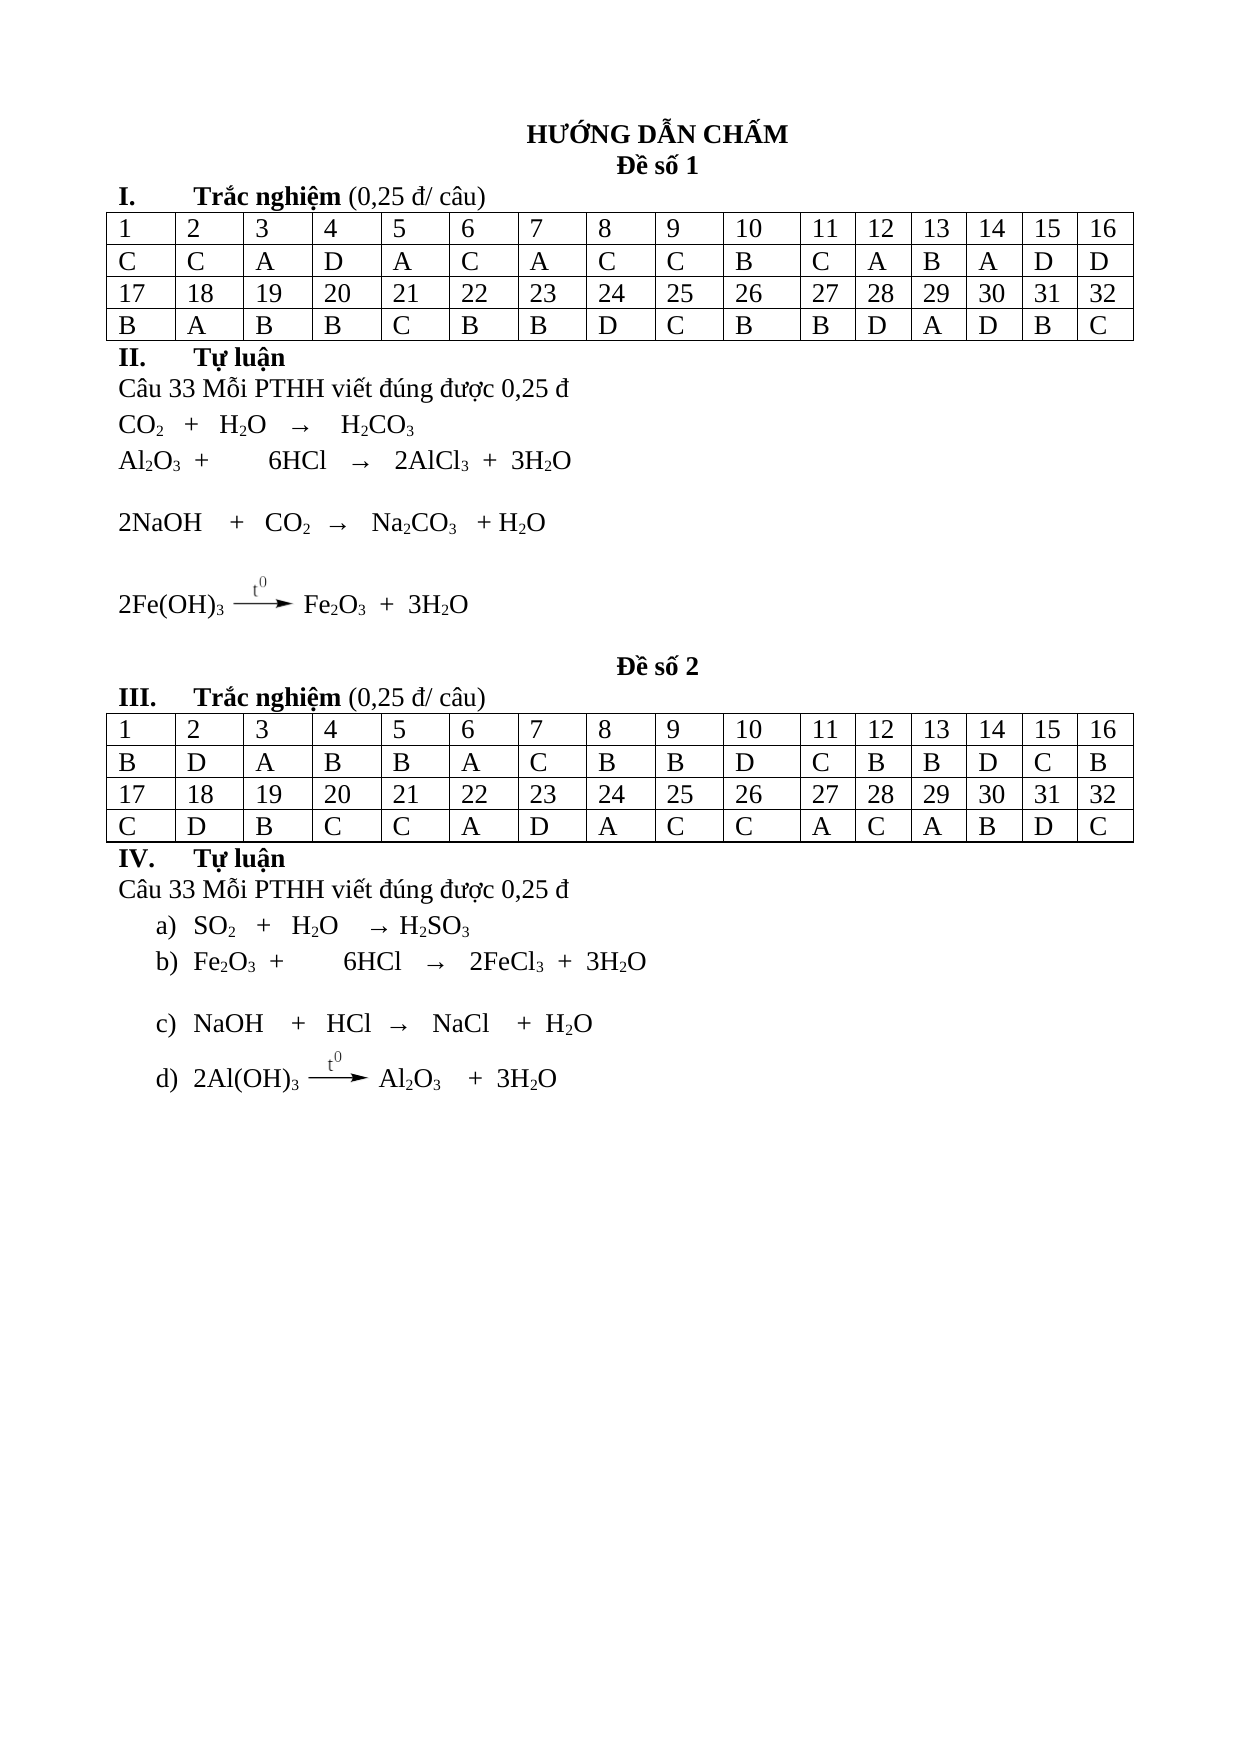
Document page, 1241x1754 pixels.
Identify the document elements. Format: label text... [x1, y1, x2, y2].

table_cell C [107, 245, 175, 276]
table_cell D [519, 810, 586, 841]
table_cell 26 [724, 277, 800, 308]
table_header 9 [656, 213, 723, 244]
table_cell C [519, 746, 586, 777]
table_header 8 [587, 714, 655, 745]
table_cell B [587, 746, 655, 777]
table_header 7 [519, 714, 586, 745]
text CO2 + H2O → H2CO3 [118, 408, 1122, 439]
table_cell D [967, 746, 1022, 777]
table_header 10 [724, 213, 800, 244]
table_cell B [801, 309, 855, 340]
table_cell C [1078, 810, 1133, 841]
table_cell B [912, 245, 966, 276]
table_cell D [1023, 810, 1077, 841]
text 2Fe(OH)3 Fe2O3 + 3H2O [118, 568, 1122, 619]
table_cell B [519, 309, 586, 340]
table_cell 18 [176, 277, 243, 308]
table_cell 25 [656, 277, 723, 308]
table_cell 26 [724, 778, 800, 809]
table_header 5 [382, 714, 449, 745]
table_cell D [1023, 245, 1077, 276]
table_cell 29 [912, 778, 966, 809]
table_header 14 [967, 714, 1022, 745]
table_cell 24 [587, 778, 655, 809]
table_cell C [656, 245, 723, 276]
table_header 5 [382, 213, 449, 244]
table_cell 31 [1023, 277, 1077, 308]
table_cell A [176, 309, 243, 340]
text Câu 33 Mỗi PTHH viết đúng được 0,25 đ [118, 873, 1122, 905]
table_cell B [912, 746, 966, 777]
table_cell B [1023, 309, 1077, 340]
table_header 7 [519, 213, 586, 244]
table_cell B [724, 309, 800, 340]
table_cell 21 [382, 778, 449, 809]
table_header 4 [313, 213, 381, 244]
table_cell A [856, 245, 911, 276]
table_cell C [1023, 746, 1077, 777]
table_cell C [1078, 309, 1133, 340]
list NaOH + HCl → NaCl + H2O [156, 1007, 1122, 1038]
table_cell 28 [856, 277, 911, 308]
list Trắc nghiệm (0,25 đ/ câu) [118, 681, 1122, 713]
list Tự luận [118, 843, 1122, 873]
table_cell 30 [967, 277, 1022, 308]
table_header 15 [1023, 714, 1077, 745]
table_cell B [724, 245, 800, 276]
table_cell D [176, 810, 243, 841]
table_header 15 [1023, 213, 1077, 244]
table_header 1 [107, 714, 175, 745]
table_cell D [967, 309, 1022, 340]
table_cell 17 [107, 277, 175, 308]
table_header 11 [801, 714, 855, 745]
table_cell 29 [912, 277, 966, 308]
table_cell C [587, 245, 655, 276]
table_cell B [244, 810, 312, 841]
table_cell 23 [519, 778, 586, 809]
table_header 13 [912, 714, 966, 745]
list Đề số 1 [193, 149, 1122, 180]
table_cell B [107, 746, 175, 777]
table_cell C [656, 309, 723, 340]
table_cell A [450, 810, 518, 841]
list 2Al(OH)3 Al2O3 + 3H2O [156, 1043, 1122, 1094]
table_cell A [519, 245, 586, 276]
table_header 9 [656, 714, 723, 745]
text 2NaOH + CO2 → Na2CO3 + H2O [118, 506, 1122, 537]
list HƯỚNG DẪN CHẤM [193, 118, 1122, 149]
table_cell B [107, 309, 175, 340]
table_cell A [587, 810, 655, 841]
table_cell 23 [519, 277, 586, 308]
table_cell C [176, 245, 243, 276]
table_cell D [856, 309, 911, 340]
table_cell 25 [656, 778, 723, 809]
text Câu 33 Mỗi PTHH viết đúng được 0,25 đ [118, 372, 1122, 404]
table_cell A [244, 746, 312, 777]
table_cell C [801, 245, 855, 276]
table_cell C [313, 810, 381, 841]
table_cell 27 [801, 778, 855, 809]
table_cell B [967, 810, 1022, 841]
text Al2O3 + 6HCl → 2AlCl3 + 3H2O [118, 444, 1122, 475]
table_cell 24 [587, 277, 655, 308]
table_cell 30 [967, 778, 1022, 809]
table_cell 31 [1023, 778, 1077, 809]
table_cell 22 [450, 778, 518, 809]
table_cell B [656, 746, 723, 777]
table_cell C [724, 810, 800, 841]
table_cell A [967, 245, 1022, 276]
table_header 2 [176, 714, 243, 745]
list Fe2O3 + 6HCl → 2FeCl3 + 3H2O [156, 945, 1122, 976]
table_cell B [450, 309, 518, 340]
list Đề số 2 [193, 650, 1122, 681]
table_cell 19 [244, 277, 312, 308]
table_header 10 [724, 714, 800, 745]
table_cell C [856, 810, 911, 841]
table_cell 28 [856, 778, 911, 809]
table_header 4 [313, 714, 381, 745]
table_cell 19 [244, 778, 312, 809]
table_header 1 [107, 213, 175, 244]
table_header 14 [967, 213, 1022, 244]
list SO2 + H2O → H2SO3 [156, 909, 1122, 940]
table_cell A [382, 245, 449, 276]
table_cell D [1078, 245, 1133, 276]
table_cell A [450, 746, 518, 777]
table_cell C [450, 245, 518, 276]
table_cell 32 [1078, 778, 1133, 809]
table_cell 20 [313, 277, 381, 308]
list Trắc nghiệm (0,25 đ/ câu) [118, 180, 1122, 212]
table_header 2 [176, 213, 243, 244]
table_cell D [176, 746, 243, 777]
table_header 16 [1078, 714, 1133, 745]
table_cell D [587, 309, 655, 340]
table_cell A [244, 245, 312, 276]
table_header 3 [244, 213, 312, 244]
table_cell D [724, 746, 800, 777]
table_header 13 [912, 213, 966, 244]
table_cell A [912, 309, 966, 340]
table_header 8 [587, 213, 655, 244]
table_header 6 [450, 213, 518, 244]
table_header 12 [856, 213, 911, 244]
table_cell B [1078, 746, 1133, 777]
table_cell B [856, 746, 911, 777]
table_cell C [656, 810, 723, 841]
table_header 12 [856, 714, 911, 745]
table_header 3 [244, 714, 312, 745]
table_header 16 [1078, 213, 1133, 244]
table_cell 32 [1078, 277, 1133, 308]
table_cell 22 [450, 277, 518, 308]
table_cell B [382, 746, 449, 777]
table_cell C [382, 810, 449, 841]
table_cell 18 [176, 778, 243, 809]
table_cell A [912, 810, 966, 841]
table_header 6 [450, 714, 518, 745]
table_cell 20 [313, 778, 381, 809]
table_cell B [313, 309, 381, 340]
table_cell A [801, 810, 855, 841]
table_header 11 [801, 213, 855, 244]
table_cell C [382, 309, 449, 340]
table_cell C [801, 746, 855, 777]
table_cell C [107, 810, 175, 841]
table_cell D [313, 245, 381, 276]
table_cell B [244, 309, 312, 340]
table_cell 21 [382, 277, 449, 308]
list Tự luận [118, 341, 1122, 372]
table_cell B [313, 746, 381, 777]
table_cell 27 [801, 277, 855, 308]
table_cell 17 [107, 778, 175, 809]
